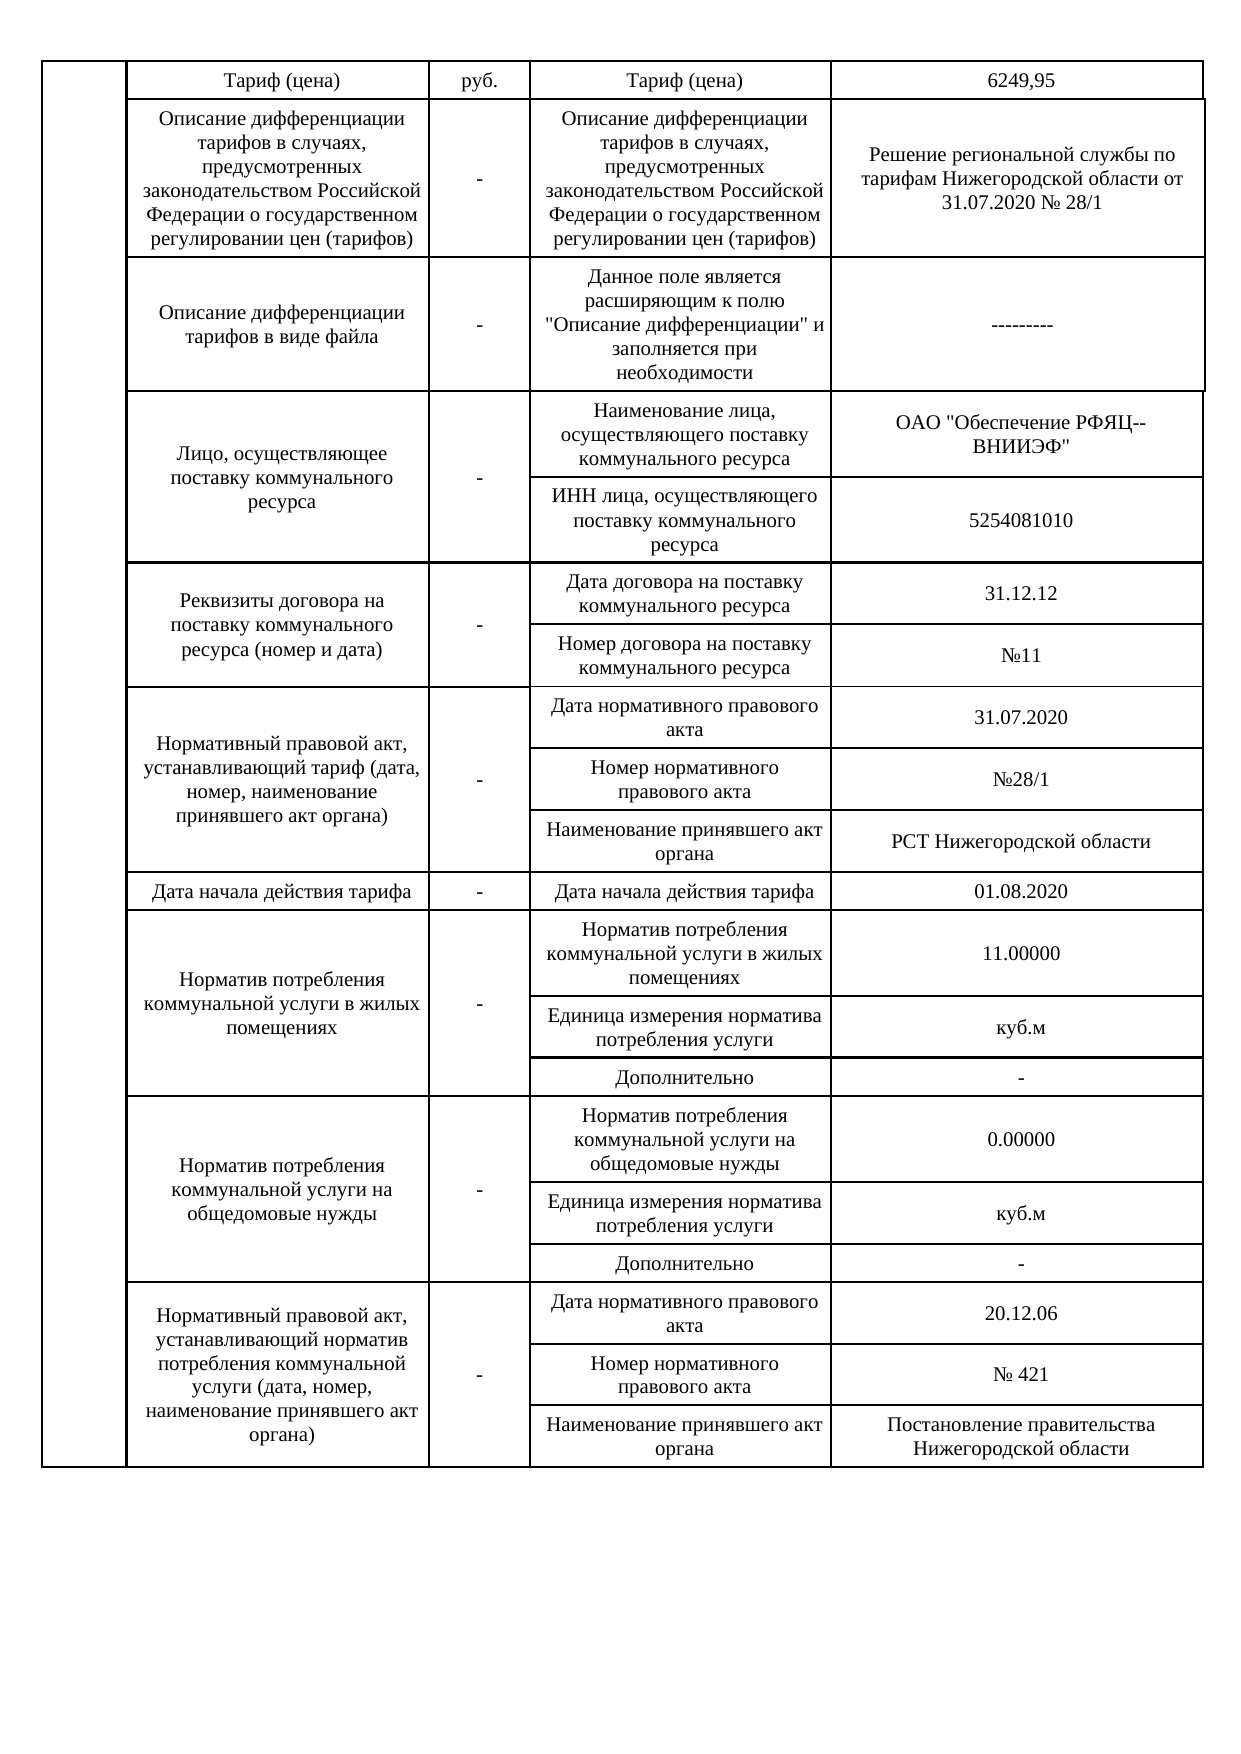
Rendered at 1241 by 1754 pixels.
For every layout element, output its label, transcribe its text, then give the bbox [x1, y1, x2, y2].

table_cell Нормативный правовой акт, устанавливающий тариф (дата, номер, наименование принявшего акт органа) [128, 688, 428, 871]
table_cell --------- [832, 258, 1204, 390]
table_cell Номер нормативного правового акта [531, 1345, 830, 1404]
table_cell Описание дифференциации тарифов в случаях, предусмотренных законодательством Российской Федерации о государственном регулировании цен (тарифов) [128, 100, 428, 256]
table_cell - [430, 873, 529, 909]
table_cell Норматив потребления коммунальной услуги в жилых помещениях [128, 911, 428, 1095]
table_cell Дата нормативного правового акта [531, 1283, 830, 1343]
table_cell Данное поле является расширяющим к полю "Описание дифференциации" и заполняется при необходимости [531, 258, 830, 390]
table_cell Наименование принявшего акт органа [531, 1406, 830, 1466]
table_cell 6249,95 [832, 62, 1202, 98]
table_cell Дата нормативного правового акта [531, 687, 830, 747]
table_cell Постановление правительства Нижегородской области [832, 1406, 1202, 1466]
table_cell - [430, 392, 529, 561]
table_cell куб.м [832, 997, 1202, 1056]
table_cell Единица измерения норматива потребления услуги [531, 1183, 830, 1242]
table_cell 11.00000 [832, 911, 1202, 995]
table_cell Дополнительно [531, 1245, 830, 1281]
table_cell Норматив потребления коммунальной услуги в жилых помещениях [531, 911, 830, 995]
table_cell Нормативный правовой акт, устанавливающий норматив потребления коммунальной услуги (дата, номер, наименование принявшего акт органа) [128, 1283, 428, 1466]
table_cell 31.12.12 [832, 564, 1202, 623]
table_cell Реквизиты договора на поставку коммунального ресурса (номер и дата) [128, 564, 428, 686]
table_cell Дополнительно [531, 1059, 830, 1095]
table_cell куб.м [832, 1183, 1202, 1242]
table_cell - [430, 688, 529, 871]
table_cell Наименование лица, осуществляющего поставку коммунального ресурса [531, 392, 830, 476]
table_cell ИНН лица, осуществляющего поставку коммунального ресурса [531, 478, 830, 561]
table_cell Норматив потребления коммунальной услуги на общедомовые нужды [128, 1097, 428, 1281]
table_cell № 421 [832, 1345, 1202, 1404]
table_cell - [430, 100, 529, 256]
table_cell - [430, 1097, 529, 1281]
table_cell РСТ Нижегородской области [832, 811, 1202, 871]
table_cell 31.07.2020 [832, 687, 1202, 747]
table_cell Номер нормативного правового акта [531, 749, 830, 809]
table_cell Тариф (цена) [128, 62, 428, 98]
table_cell Дата начала действия тарифа [531, 873, 830, 909]
table_cell - [430, 1283, 529, 1466]
table_cell Единица измерения норматива потребления услуги [531, 997, 830, 1056]
table_cell 01.08.2020 [832, 873, 1202, 909]
table_cell - [430, 911, 529, 1095]
table_cell Дата договора на поставку коммунального ресурса [531, 564, 830, 623]
table_cell Наименование принявшего акт органа [531, 811, 830, 871]
table_cell ОАО "Обеспечение РФЯЦ-- ВНИИЭФ" [832, 392, 1202, 476]
table_cell №11 [832, 625, 1202, 686]
table_cell Дата начала действия тарифа [128, 873, 428, 909]
table_cell 0.00000 [832, 1097, 1202, 1181]
table_cell Лицо, осуществляющее поставку коммунального ресурса [128, 392, 428, 561]
table_cell Описание дифференциации тарифов в случаях, предусмотренных законодательством Российской Федерации о государственном регулировании цен (тарифов) [531, 100, 830, 256]
table_cell Норматив потребления коммунальной услуги на общедомовые нужды [531, 1097, 830, 1181]
table_cell - [832, 1245, 1202, 1281]
table_cell №28/1 [832, 749, 1202, 809]
table_cell руб. [430, 62, 529, 98]
table_cell 20.12.06 [832, 1283, 1202, 1343]
table_cell Номер договора на поставку коммунального ресурса [531, 625, 830, 686]
table_cell Описание дифференциации тарифов в виде файла [128, 258, 428, 390]
table_cell Решение региональной службы по тарифам Нижегородской области от 31.07.2020 № 28/1 [832, 100, 1204, 256]
table_cell - [430, 258, 529, 390]
table_cell 5254081010 [832, 478, 1202, 561]
table_cell - [430, 564, 529, 686]
table_cell Тариф (цена) [531, 62, 830, 98]
table_cell - [832, 1059, 1202, 1095]
